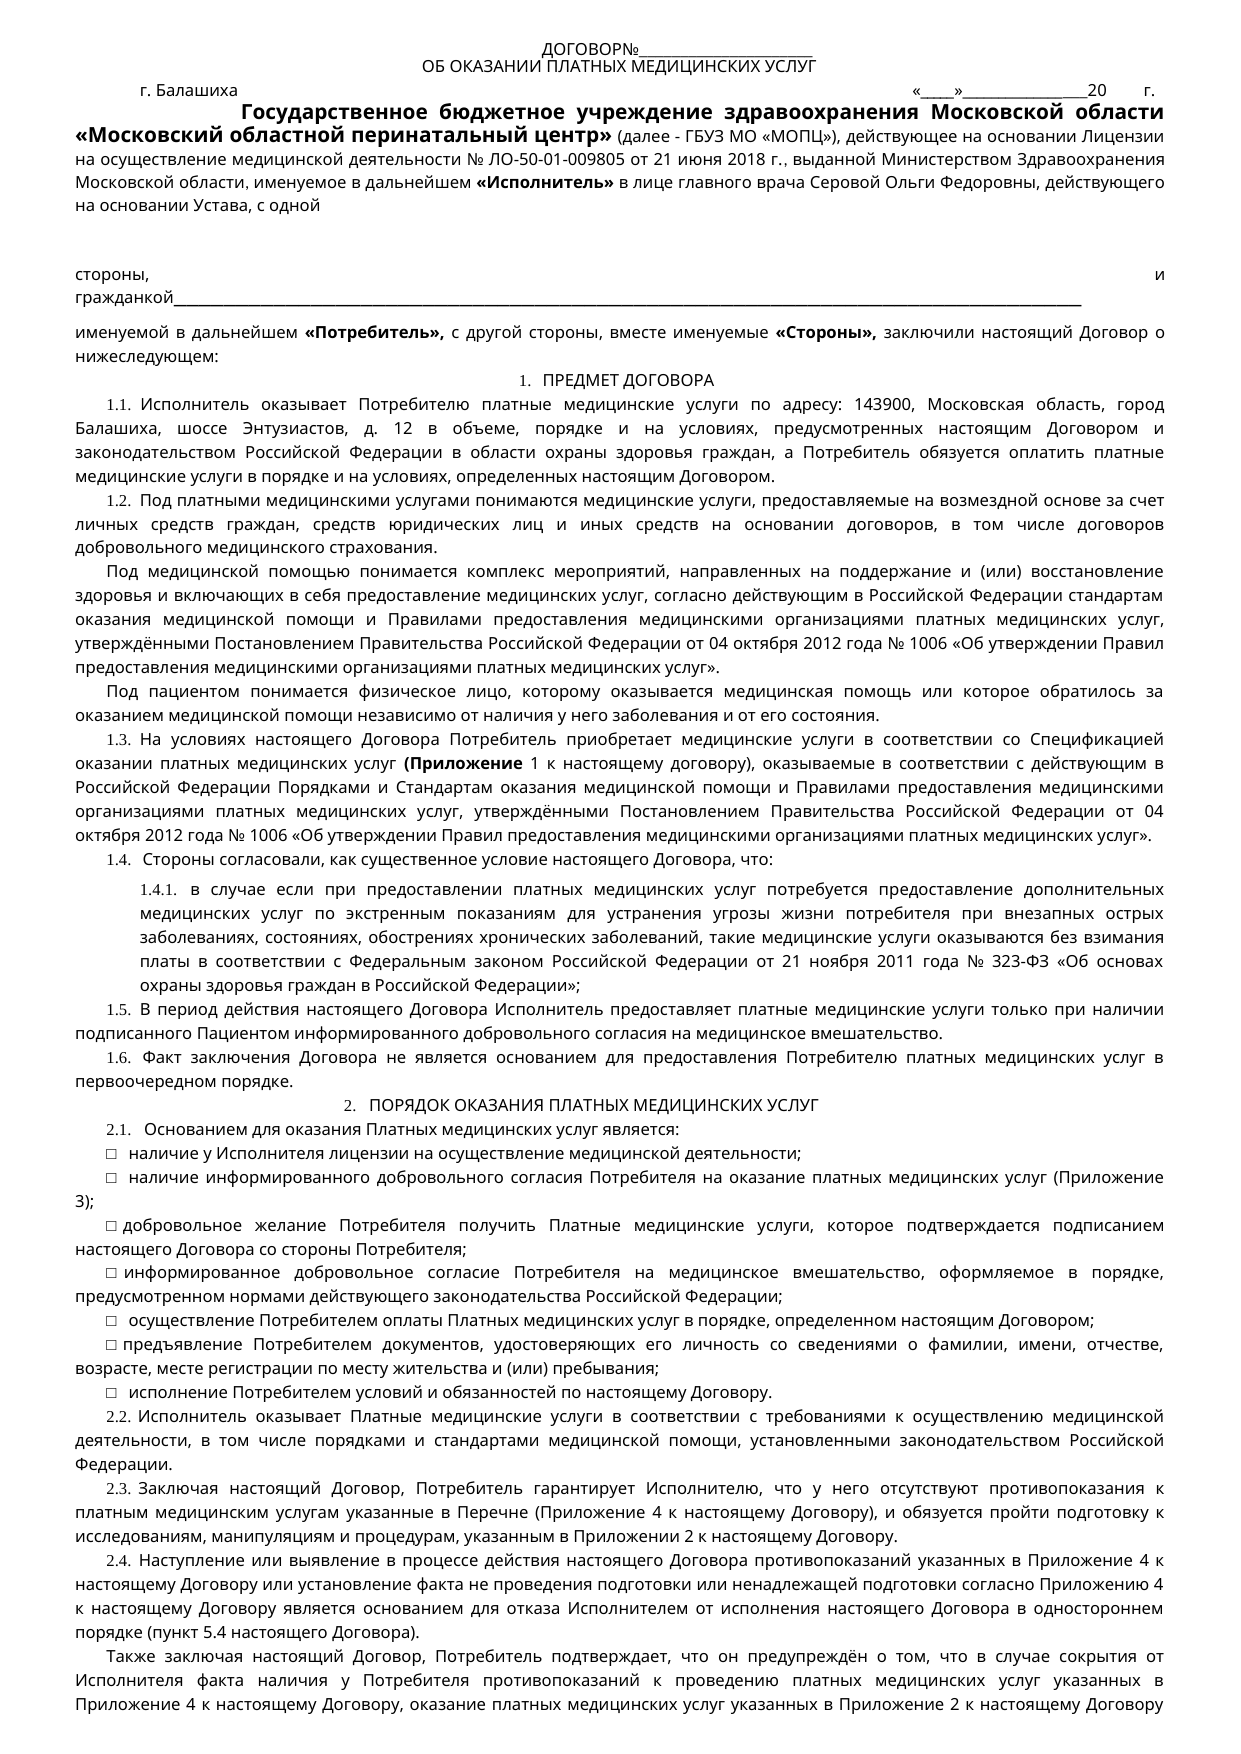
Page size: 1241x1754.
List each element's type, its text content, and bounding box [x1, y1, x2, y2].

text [75, 1643, 1165, 1715]
text стороны, и гражданкой_________________________________________________________________________ [75, 262, 1165, 308]
list наличие у Исполнителя лицензии на осуществление медицинской деятельности; [75, 1140, 1165, 1164]
list добровольное желание Потребителя получить Платные медицинские услуги, которое подтверждается подписанием настоящего Договора со стороны Потребителя; [75, 1212, 1165, 1260]
list Основанием для оказания Платных медицинских услуг является: [75, 1116, 1165, 1140]
list в случае если при предоставлении платных медицинских услуг потребуется предоставление дополнительных медицинских услуг по экстренным показаниям для устранения угрозы жизни потребителя при внезапных острых заболеваниях, состояниях, обострениях хронических заболеваний, такие медицинские услуги оказываются без взимания платы в соответствии с Федеральным законом Российской Федерации от 21 ноября 2011 года № 323-ФЗ «Об основах охраны здоровья граждан в Российской Федерации»; [139, 876, 1165, 996]
list исполнение Потребителем условий и обязанностей по настоящему Договору. [75, 1379, 1165, 1403]
text Под пациентом понимается физическое лицо, которому оказывается медицинская помощь или которое обратилось за оказанием медицинской помощи независимо от наличия у него заболевания и от его состояния. [75, 678, 1165, 726]
list Исполнитель оказывает Потребителю платные медицинские услуги по адресу: 143900, Московская область, город Балашиха, шоссе Энтузиастов, д. 12 в объеме, порядке и на условиях, предусмотренных настоящим Договором и законодательством Российской Федерации в области охраны здоровья граждан, а Потребитель обязуется оплатить платные медицинские услуги в порядке и на условиях, определенных настоящим Договором. [75, 391, 1165, 487]
list предъявление Потребителем документов, удостоверяющих его личность со сведениями о фамилии, имени, отчестве, возрасте, месте регистрации по месту жительства и (или) пребывания; [75, 1332, 1165, 1379]
text ДОГОВОР№_____________________ [542, 42, 1165, 59]
list Под платными медицинскими услугами понимаются медицинские услуги, предоставляемые на возмездной основе за счет личных средств граждан, средств юридических лиц и иных средств на основании договоров, в том числе договоров добровольного медицинского страхования. [75, 487, 1165, 559]
list осуществление Потребителем оплаты Платных медицинских услуг в порядке, определенном настоящим Договором; [75, 1308, 1165, 1332]
text Государственное бюджетное учреждение здравоохранения Московской области «Московский областной перинатальный центр» (далее - ГБУЗ МО «МОПЦ»), действующее на основании Лицензии на осуществление медицинской деятельности № ЛО-50-01-009805 от 21 июня 2018 г., выданной Министерством Здравоохранения Московской области, именуемое в дальнейшем «Исполнитель» в лице главного врача Серовой Ольги Федоровны, действующего на основании Устава, с одной [75, 101, 1165, 216]
list Заключая настоящий Договор, Потребитель гарантирует Исполнителю, что у него отсутствуют противопоказания к платным медицинским услугам указанные в Перечне (Приложение 4 к настоящему Договору), и обязуется пройти подготовку к исследованиям, манипуляциям и процедурам, указанным в Приложении 2 к настоящему Договору. [75, 1475, 1165, 1547]
text ОБ ОКАЗАНИИ ПЛАТНЫХ МЕДИЦИНСКИХ УСЛУГ [75, 59, 1163, 76]
list Наступление или выявление в процессе действия настоящего Договора противопоказаний указанных в Приложение 4 к настоящему Договору или установление факта не проведения подготовки или ненадлежащей подготовки согласно Приложению 4 к настоящему Договору является основанием для отказа Исполнителем от исполнения настоящего Договора в одностороннем порядке (пункт 5.4 настоящего Договора). [75, 1547, 1165, 1643]
list Стороны согласовали, как существенное условие настоящего Договора, что: [75, 846, 1165, 870]
list Исполнитель оказывает Платные медицинские услуги в соответствии с требованиями к осуществлению медицинской деятельности, в том числе порядками и стандартами медицинской помощи, установленными законодательством Российской Федерации. [75, 1403, 1165, 1475]
list наличие информированного добровольного согласия Потребителя на оказание платных медицинских услуг (Приложение 3); [75, 1164, 1165, 1212]
list Факт заключения Договора не является основанием для предоставления Потребителю платных медицинских услуг в первоочередном порядке. [75, 1044, 1165, 1092]
list информированное добровольное согласие Потребителя на медицинское вмешательство, оформляемое в порядке, предусмотренном нормами действующего законодательства Российской Федерации; [75, 1260, 1165, 1308]
text г. Балашиха « » ___20 г. [139, 78, 1165, 101]
list ПОРЯДОК ОКАЗАНИЯ ПЛАТНЫХ МЕДИЦИНСКИХ УСЛУГ [344, 1092, 1165, 1116]
list В период действия настоящего Договора Исполнитель предоставляет платные медицинские услуги только при наличии подписанного Пациентом информированного добровольного согласия на медицинское вмешательство. [75, 996, 1165, 1044]
list ПРЕДМЕТ ДОГОВОРА [519, 367, 1165, 391]
list На условиях настоящего Договора Потребитель приобретает медицинские услуги в соответствии со Спецификацией оказании платных медицинских услуг (Приложение 1 к настоящему договору), оказываемые в соответствии с действующим в Российской Федерации Порядками и Стандартам оказания медицинской помощи и Правилами предоставления медицинскими организациями платных медицинских услуг, утверждёнными Постановлением Правительства Российской Федерации от 04 октября 2012 года № 1006 «Об утверждении Правил предоставления медицинскими организациями платных медицинских услуг». [75, 726, 1165, 846]
text Под медицинской помощью понимается комплекс мероприятий, направленных на поддержание и (или) восстановление здоровья и включающих в себя предоставление медицинских услуг, согласно действующим в Российской Федерации стандартам оказания медицинской помощи и Правилами предоставления медицинскими организациями платных медицинских услуг, утверждёнными Постановлением Правительства Российской Федерации от 04 октября 2012 года № 1006 «Об утверждении Правил предоставления медицинскими организациями платных медицинских услуг». [75, 559, 1165, 678]
text именуемой в дальнейшем «Потребитель», с другой стороны, вместе именуемые «Стороны», заключили настоящий Договор о нижеследующем: [75, 319, 1165, 367]
